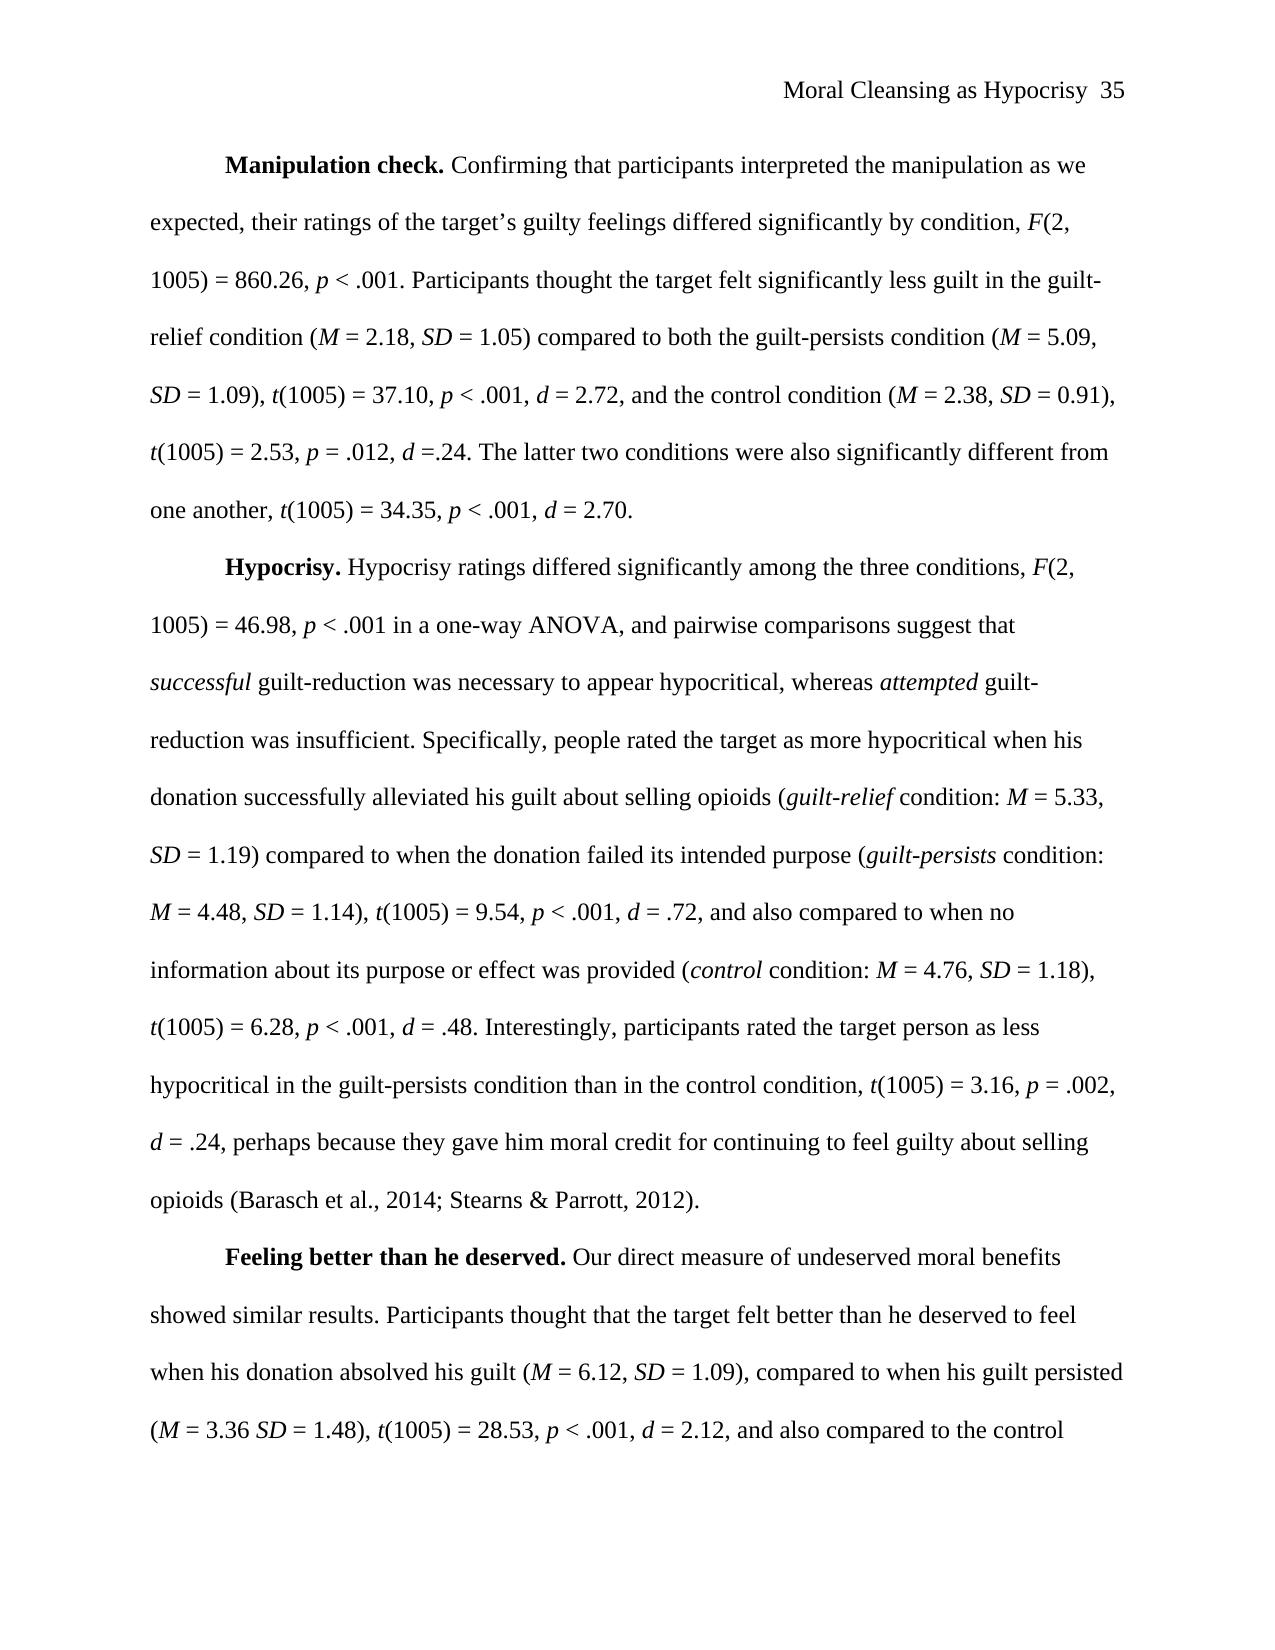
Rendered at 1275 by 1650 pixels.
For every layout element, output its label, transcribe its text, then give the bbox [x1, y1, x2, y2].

text Hypocrisy. Hypocrisy ratings differed significantly among the three conditions, F(2, 1005) = 46.98, p < .001 in a one-way ANOVA, and pairwise comparisons suggest that successful guilt-reduction was necessary to appear hypocritical, whereas attempted guilt-reduction was insufficient. Specifically, people rated the target as more hypocritical when his donation successfully alleviated his guilt about selling opioids (guilt-relief condition: M = 5.33, SD = 1.19) compared to when the donation failed its intended purpose (guilt-persists condition: M = 4.48, SD = 1.14), t(1005) = 9.54, p < .001, d = .72, and also compared to when no information about its purpose or effect was provided (control condition: M = 4.76, SD = 1.18), t(1005) = 6.28, p < .001, d = .48. Interestingly, participants rated the target person as less hypocritical in the guilt-persists condition than in the control condition, t(1005) = 3.16, p = .002, d = .24, perhaps because they gave him moral credit for continuing to feel guilty about selling opioids (Barasch et al., 2014; Stearns & Parrott, 2012). [150, 552, 1125, 1214]
text Manipulation check. Confirming that participants interpreted the manipulation as we expected, their ratings of the target’s guilty feelings differed significantly by condition, F(2, 1005) = 860.26, p < .001. Participants thought the target felt significantly less guilt in the guilt-relief condition (M = 2.18, SD = 1.05) compared to both the guilt-persists condition (M = 5.09, SD = 1.09), t(1005) = 37.10, p < .001, d = 2.72, and the control condition (M = 2.38, SD = 0.91), t(1005) = 2.53, p = .012, d =.24. The latter two conditions were also significantly different from one another, t(1005) = 34.35, p < .001, d = 2.70. [150, 150, 1125, 524]
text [150, 1242, 1125, 1444]
